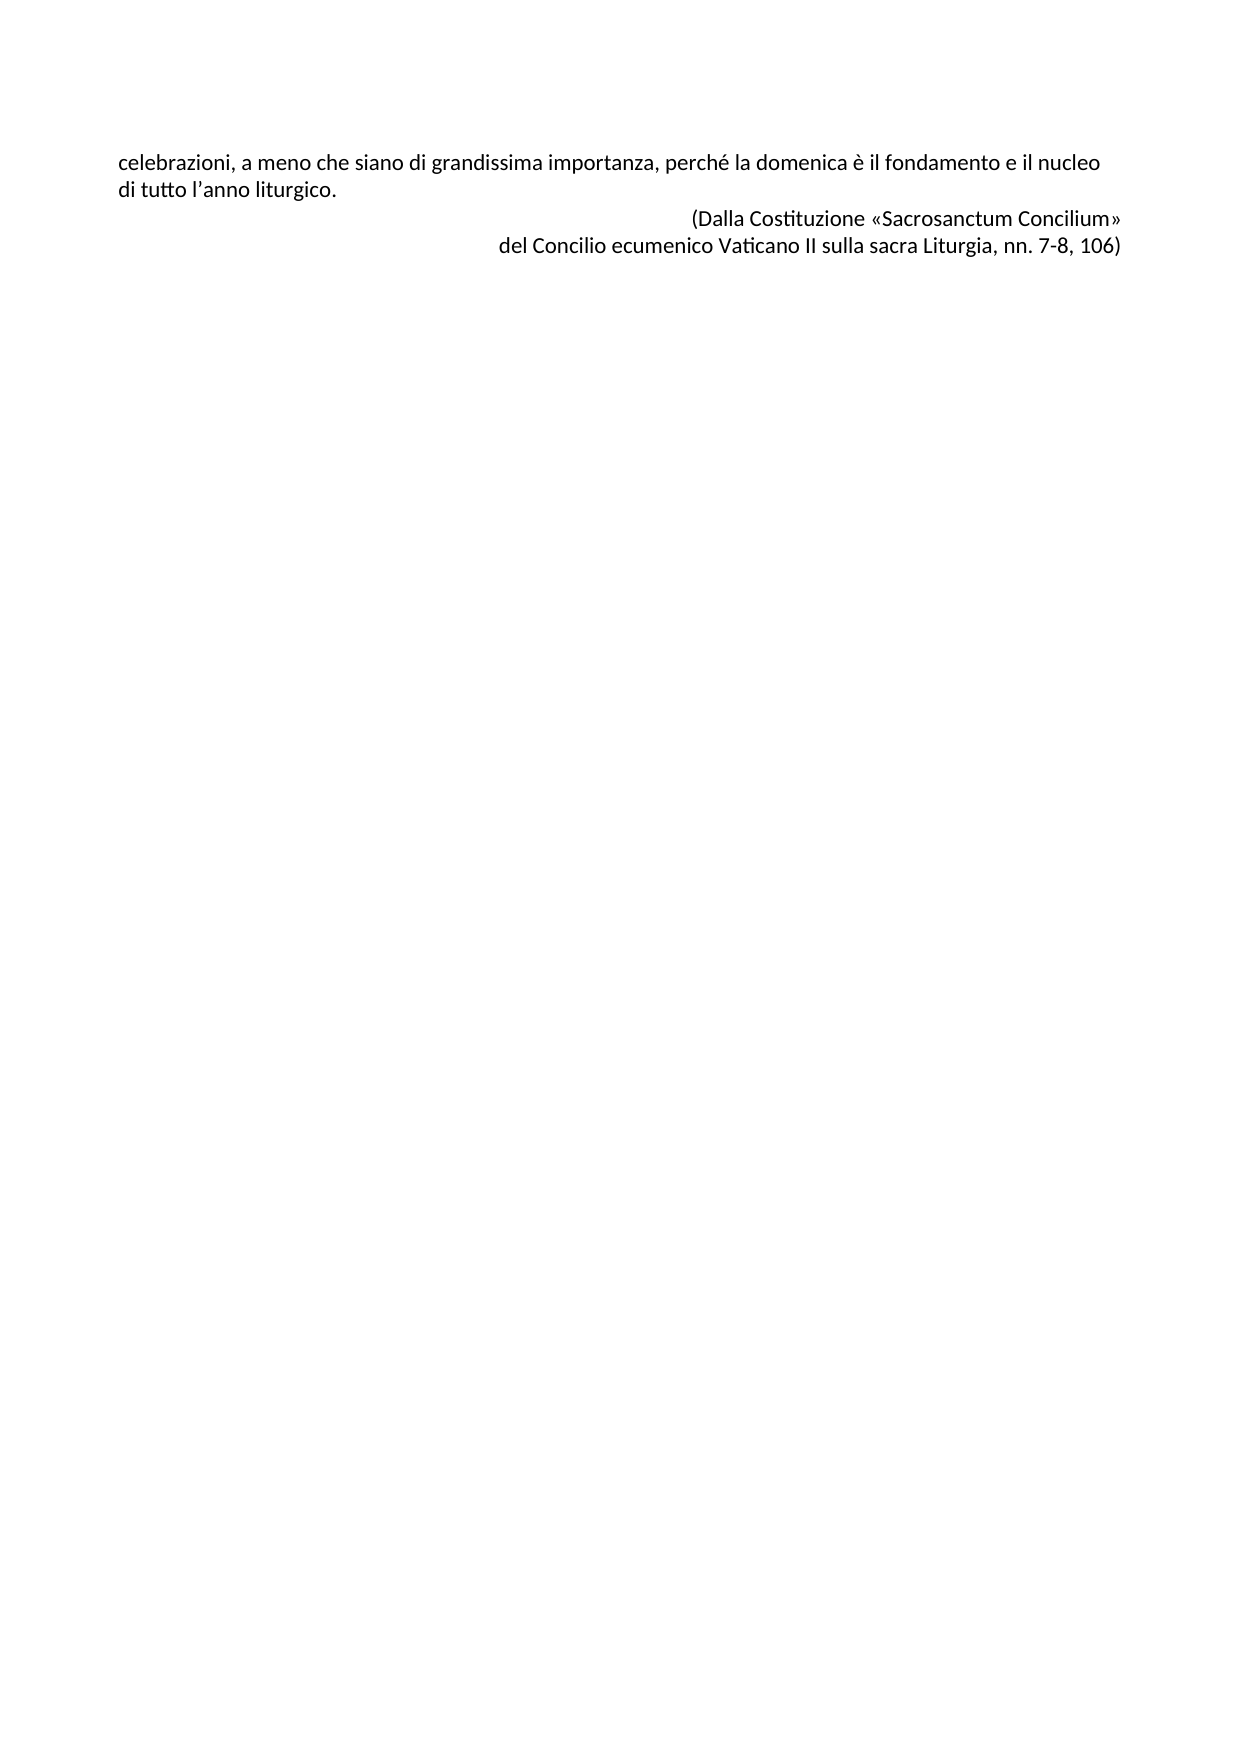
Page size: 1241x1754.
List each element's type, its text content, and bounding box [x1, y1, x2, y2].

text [118, 148, 1122, 204]
text (Dalla Costituzione «Sacrosanctum Concilium» [118, 204, 1122, 232]
text del Concilio ecumenico Vaticano II sulla sacra Liturgia, nn. 7-8, 106) [118, 232, 1122, 260]
